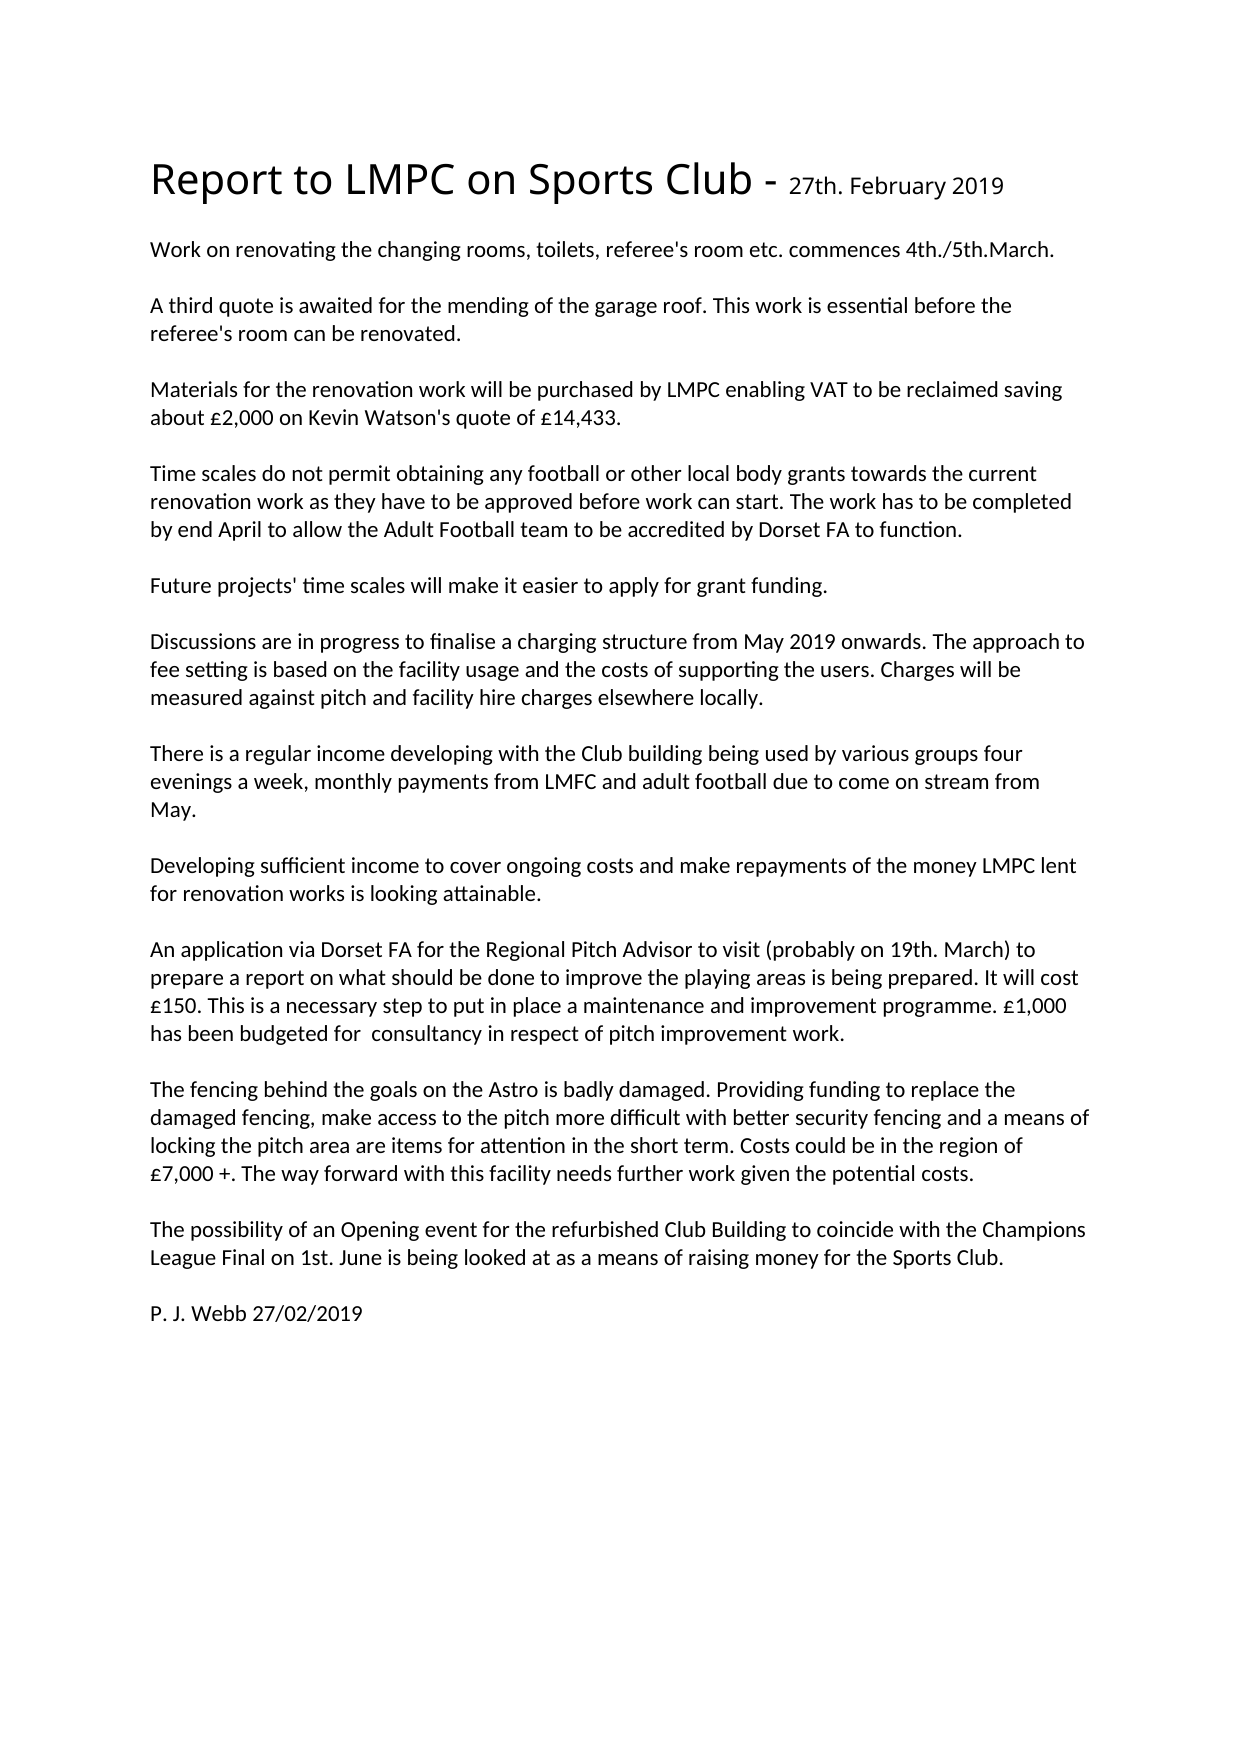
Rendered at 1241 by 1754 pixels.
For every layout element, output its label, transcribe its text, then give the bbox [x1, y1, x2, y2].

text Report to LMPC on Sports Club - 27th. February 2019 [150, 150, 1090, 207]
text An application via Dorset FA for the Regional Pitch Advisor to visit (probably on 19th. March) to prepare a report on what should be done to improve the playing areas is being prepared. It will cost £150. This is a necessary step to put in place a maintenance and improvement programme. £1,000 has been budgeted for consultancy in respect of pitch improvement work. [150, 935, 1090, 1047]
text Developing sufficient income to cover ongoing costs and make repayments of the money LMPC lent for renovation works is looking attainable. [150, 851, 1090, 907]
text Discussions are in progress to finalise a charging structure from May 2019 onwards. The approach to fee setting is based on the facility usage and the costs of supporting the users. Charges will be measured against pitch and facility hire charges elsewhere locally. [150, 627, 1090, 711]
text Time scales do not permit obtaining any football or other local body grants towards the current renovation work as they have to be approved before work can start. The work has to be completed by end April to allow the Adult Football team to be accredited by Dorset FA to function. [150, 459, 1090, 543]
text There is a regular income developing with the Club building being used by various groups four evenings a week, monthly payments from LMFC and adult football due to come on stream from May. [150, 739, 1090, 823]
text The possibility of an Opening event for the refurbished Club Building to coincide with the Champions League Final on 1st. June is being looked at as a means of raising money for the Sports Club. [150, 1216, 1090, 1272]
text P. J. Webb 27/02/2019 [150, 1299, 1090, 1328]
text Work on renovating the changing rooms, toilets, referee's room etc. commences 4th./5th.March. [150, 235, 1090, 263]
text Materials for the renovation work will be purchased by LMPC enabling VAT to be reclaimed saving about £2,000 on Kevin Watson's quote of £14,433. [150, 375, 1090, 431]
text Future projects' time scales will make it easier to apply for grant funding. [150, 571, 1090, 599]
text A third quote is awaited for the mending of the garage roof. This work is essential before the referee's room can be renovated. [150, 291, 1090, 347]
text The fencing behind the goals on the Astro is badly damaged. Providing funding to replace the damaged fencing, make access to the pitch more difficult with better security fencing and a means of locking the pitch area are items for attention in the short term. Costs could be in the region of £7,000 +. The way forward with this facility needs further work given the potential costs. [150, 1075, 1090, 1187]
